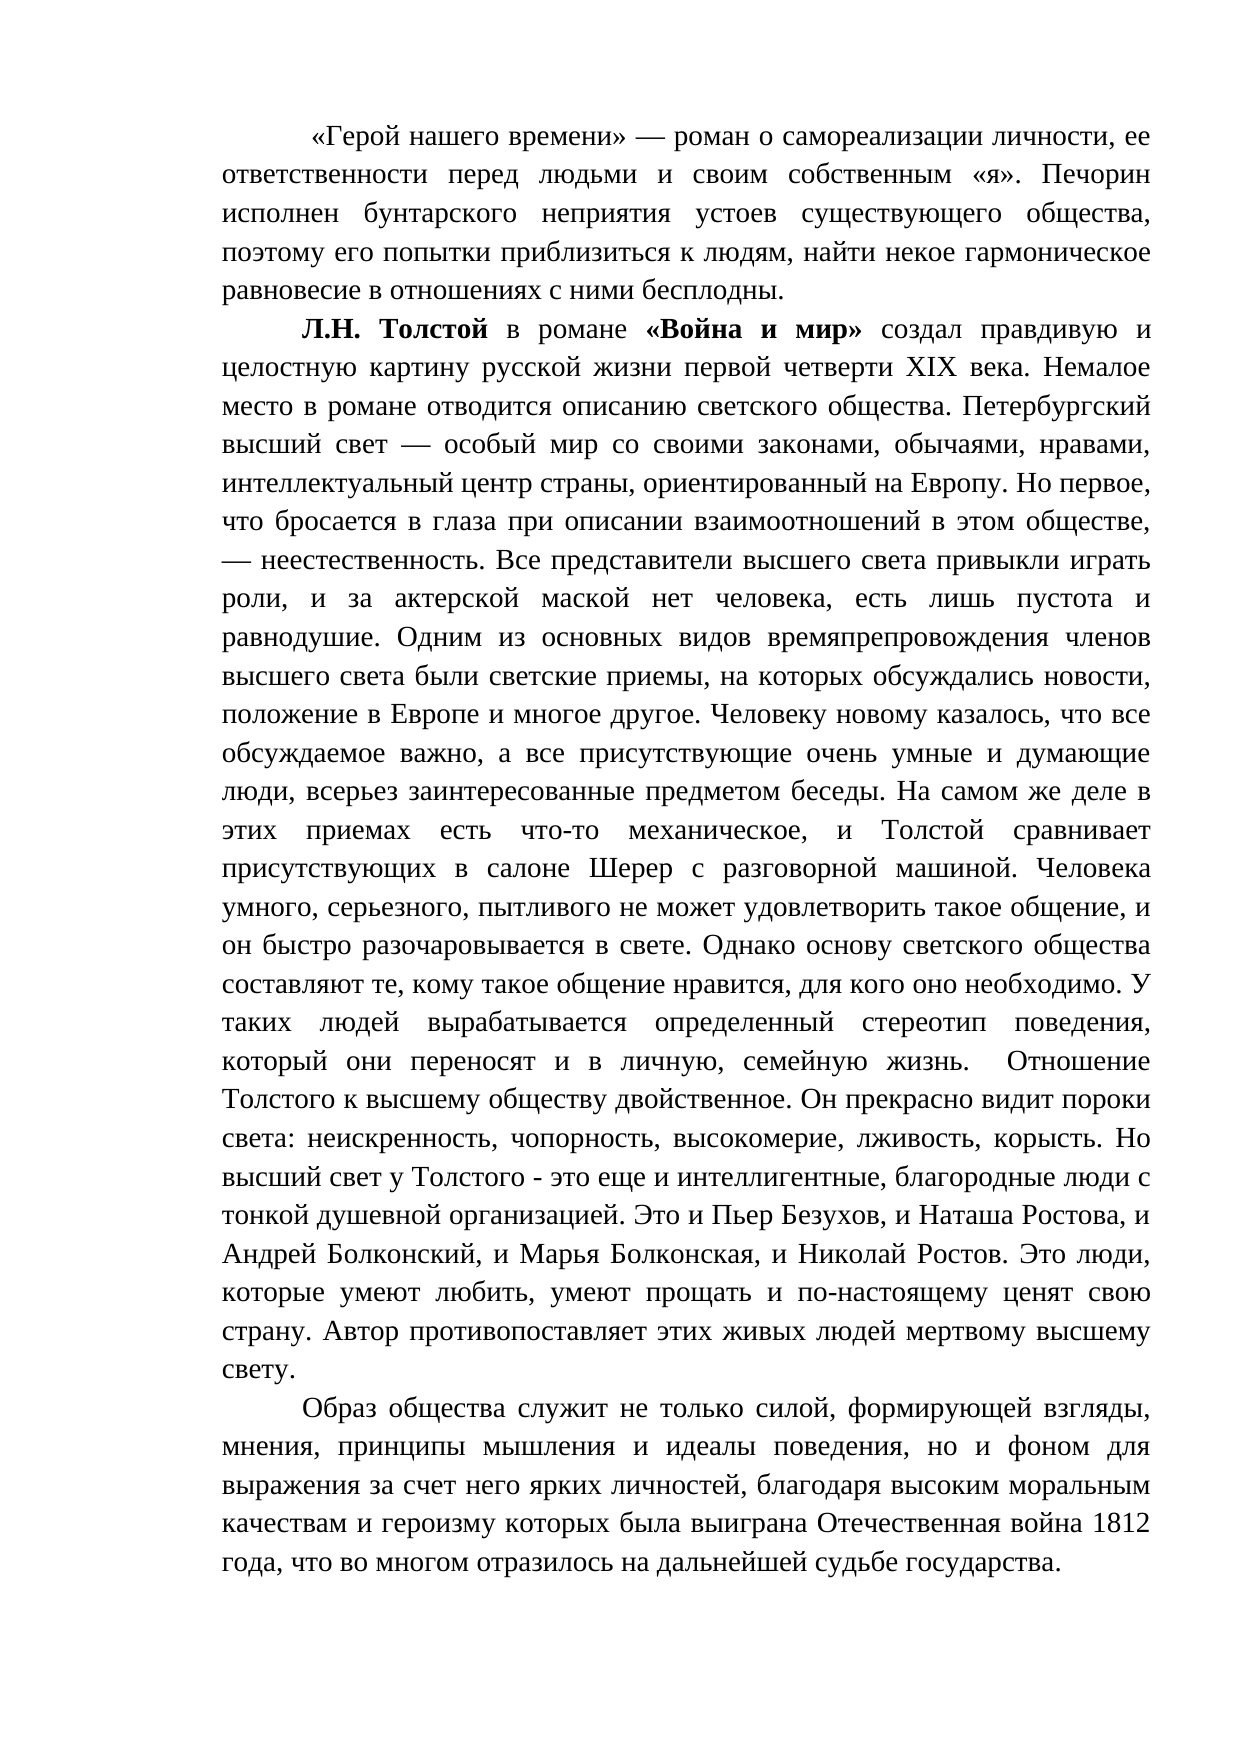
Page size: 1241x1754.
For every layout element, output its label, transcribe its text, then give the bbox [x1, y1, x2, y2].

text Образ общества служит не только силой, формирующей взгляды, мнения, принципы мышления и идеалы поведения, но и фоном для выражения за счет него ярких личностей, благодаря высоким моральным качествам и героизму которых была выиграна Отечественная война 1812 года, что во многом отразилось на дальнейшей судьбе государства. [222, 1390, 1152, 1578]
text «Герой нашего времени» — роман о самореализации личности, ее ответственности перед людьми и своим собственным «я». Печорин исполнен бунтарского неприятия устоев существующего общества, поэтому его попытки приблизиться к людям, найти некое гармоническое равновесие в отношениях с ними бесплодны. [222, 118, 1152, 306]
text Л.Н. Толстой в романе «Война и мир» создал правдивую и целостную картину русской жизни первой четверти XIX века. Немалое место в романе отводится описанию светского общества. Петербургский высший свет — особый мир со своими законами, обычаями, нравами, интеллектуальный центр страны, ориентированный на Европу. Но первое, что бросается в глаза при описании взаимоотношений в этом обществе, — неестественность. Все представители высшего света привыкли играть роли, и за актерской маской нет человека, есть лишь пустота и равнодушие. Одним из основных видов времяпрепровождения членов высшего света были светские приемы, на которых обсуждались новости, положение в Европе и многое другое. Человеку новому казалось, что все обсуждаемое важно, а все присутствующие очень умные и думающие люди, всерьез заинтересованные предметом беседы. На самом же деле в этих приемах есть что-то механическое, и Толстой сравнивает присутствующих в салоне Шерер с разговорной машиной. Человека умного, серьезного, пытливого не может удовлетворить такое общение, и он быстро разочаровывается в свете. Однако основу светского общества составляют те, кому такое общение нравится, для кого оно необходимо. У таких людей вырабатывается определенный стереотип поведения, который они переносят и в личную, семейную жизнь. Отношение Толстого к высшему обществу двойственное. Он прекрасно видит пороки света: неискренность, чопорность, высокомерие, лживость, корысть. Но высший свет у Толстого - это еще и интеллигентные, благородные люди с тонкой душевной организацией. Это и Пьер Безухов, и Наташа Ростова, и Андрей Болконский, и Марья Болконская, и Николай Ростов. Это люди, которые умеют любить, умеют прощать и по-настоящему ценят свою страну. Автор противопоставляет этих живых людей мертвому высшему свету. [222, 311, 1152, 1385]
